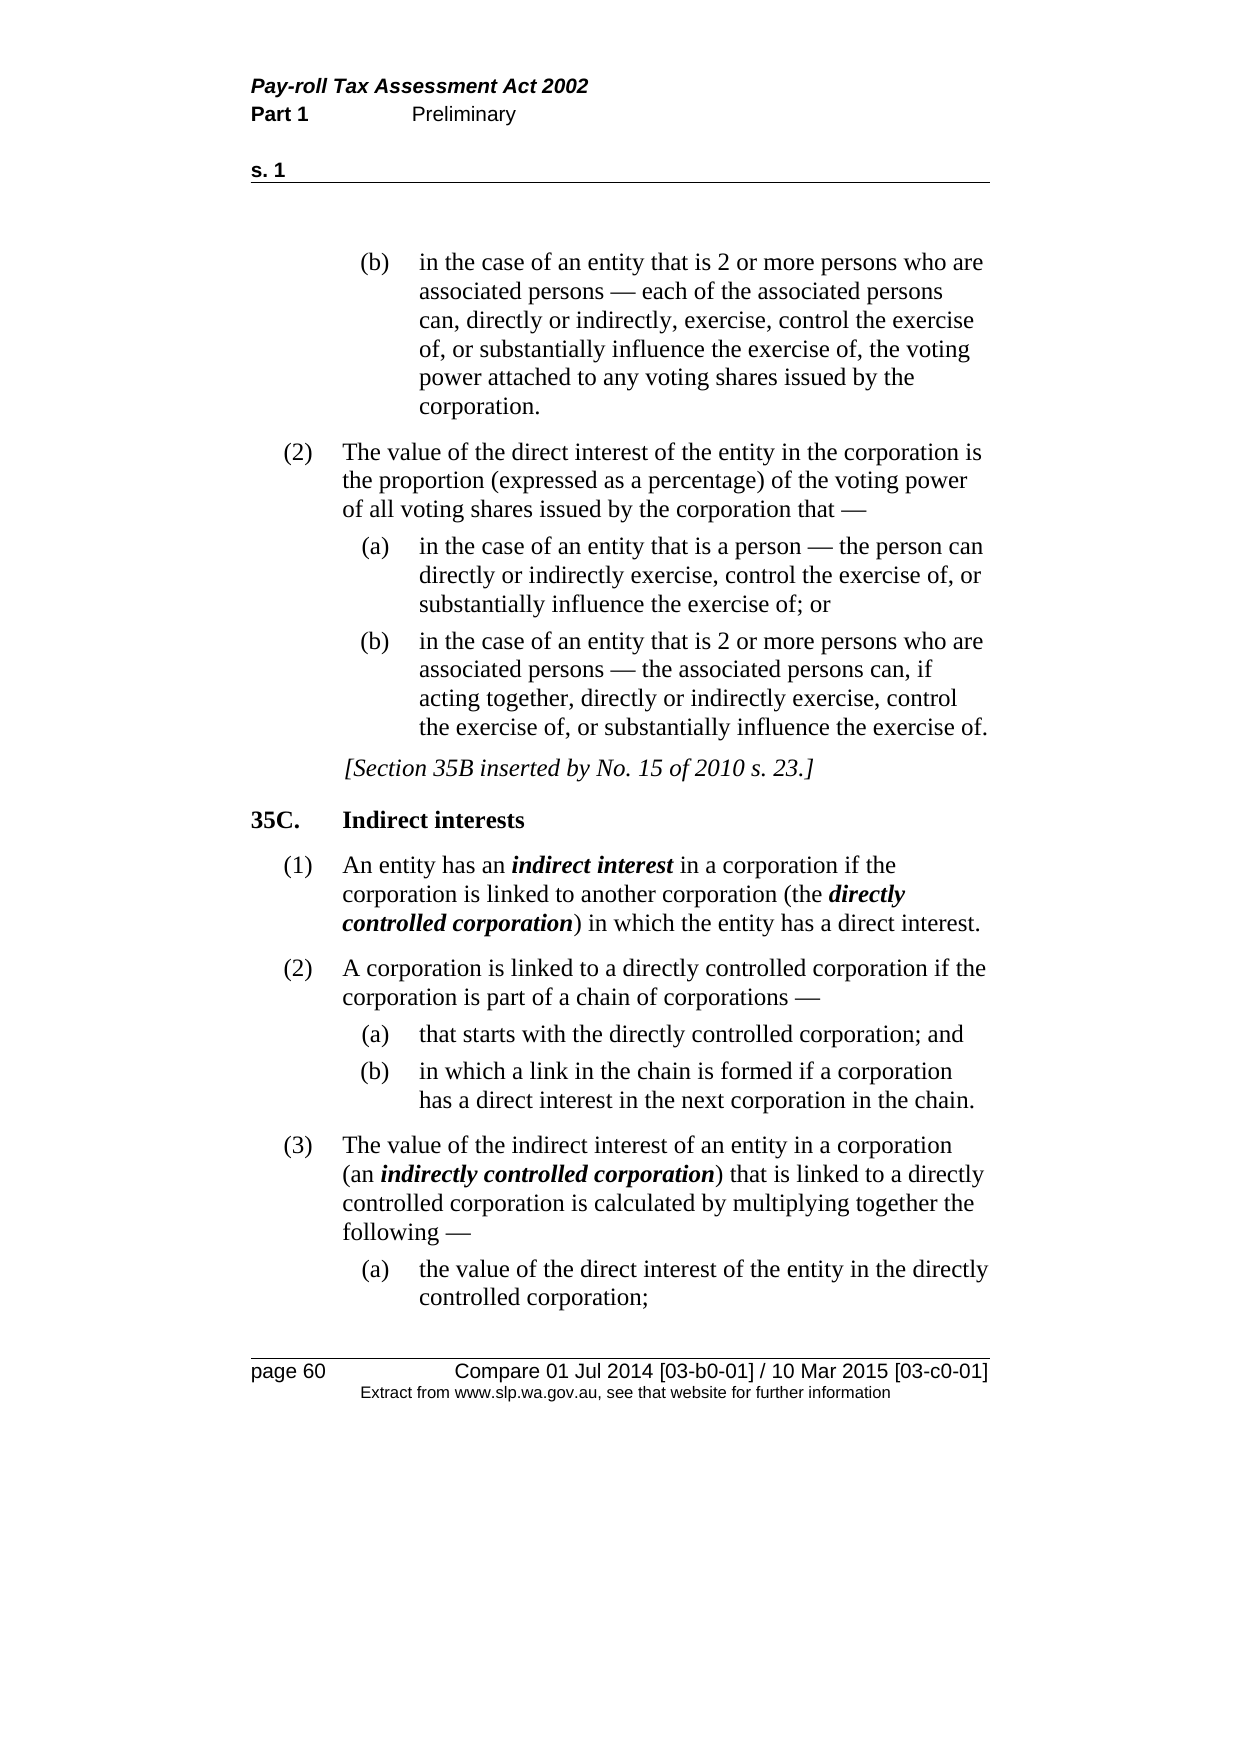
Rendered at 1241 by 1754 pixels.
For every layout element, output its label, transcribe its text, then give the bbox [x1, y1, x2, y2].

text (2) The value of the direct interest of the entity in the corporation is the proportion (expressed as a percentage) of the voting power of all voting shares issued by the corporation that — [251, 437, 990, 523]
text (b) in the case of an entity that is 2 or more persons who are associated persons — each of the associated persons can, directly or indirectly, exercise, control the exercise of, or substantially influence the exercise of, the voting power attached to any voting shares issued by the corporation. [251, 247, 990, 420]
text (3) The value of the indirect interest of an entity in a corporation (an indirectly controlled corporation) that is linked to a directly controlled corporation is calculated by multiplying together the following — [251, 1130, 990, 1245]
subtitle 35C. Indirect interests [251, 805, 990, 834]
text (b) in the case of an entity that is 2 or more persons who are associated persons — the associated persons can, if acting together, directly or indirectly exercise, control the exercise of, or substantially influence the exercise of. [251, 626, 990, 741]
text (a) the value of the direct interest of the entity in the directly controlled corporation; [251, 1254, 990, 1311]
text (2) A corporation is linked to a directly controlled corporation if the corporation is part of a chain of corporations — [251, 953, 990, 1011]
text (1) An entity has an indirect interest in a corporation if the corporation is linked to another corporation (the directly controlled corporation) in which the entity has a direct interest. [251, 850, 990, 937]
text (a) that starts with the directly controlled corporation; and [251, 1019, 990, 1048]
text [Section 35B inserted by No. 15 of 2010 s. 23.] [251, 753, 990, 782]
text (b) in which a link in the chain is formed if a corporation has a direct interest in the next corporation in the chain. [251, 1056, 990, 1114]
text (a) in the case of an entity that is a person — the person can directly or indirectly exercise, control the exercise of, or substantially influence the exercise of; or [251, 531, 990, 617]
